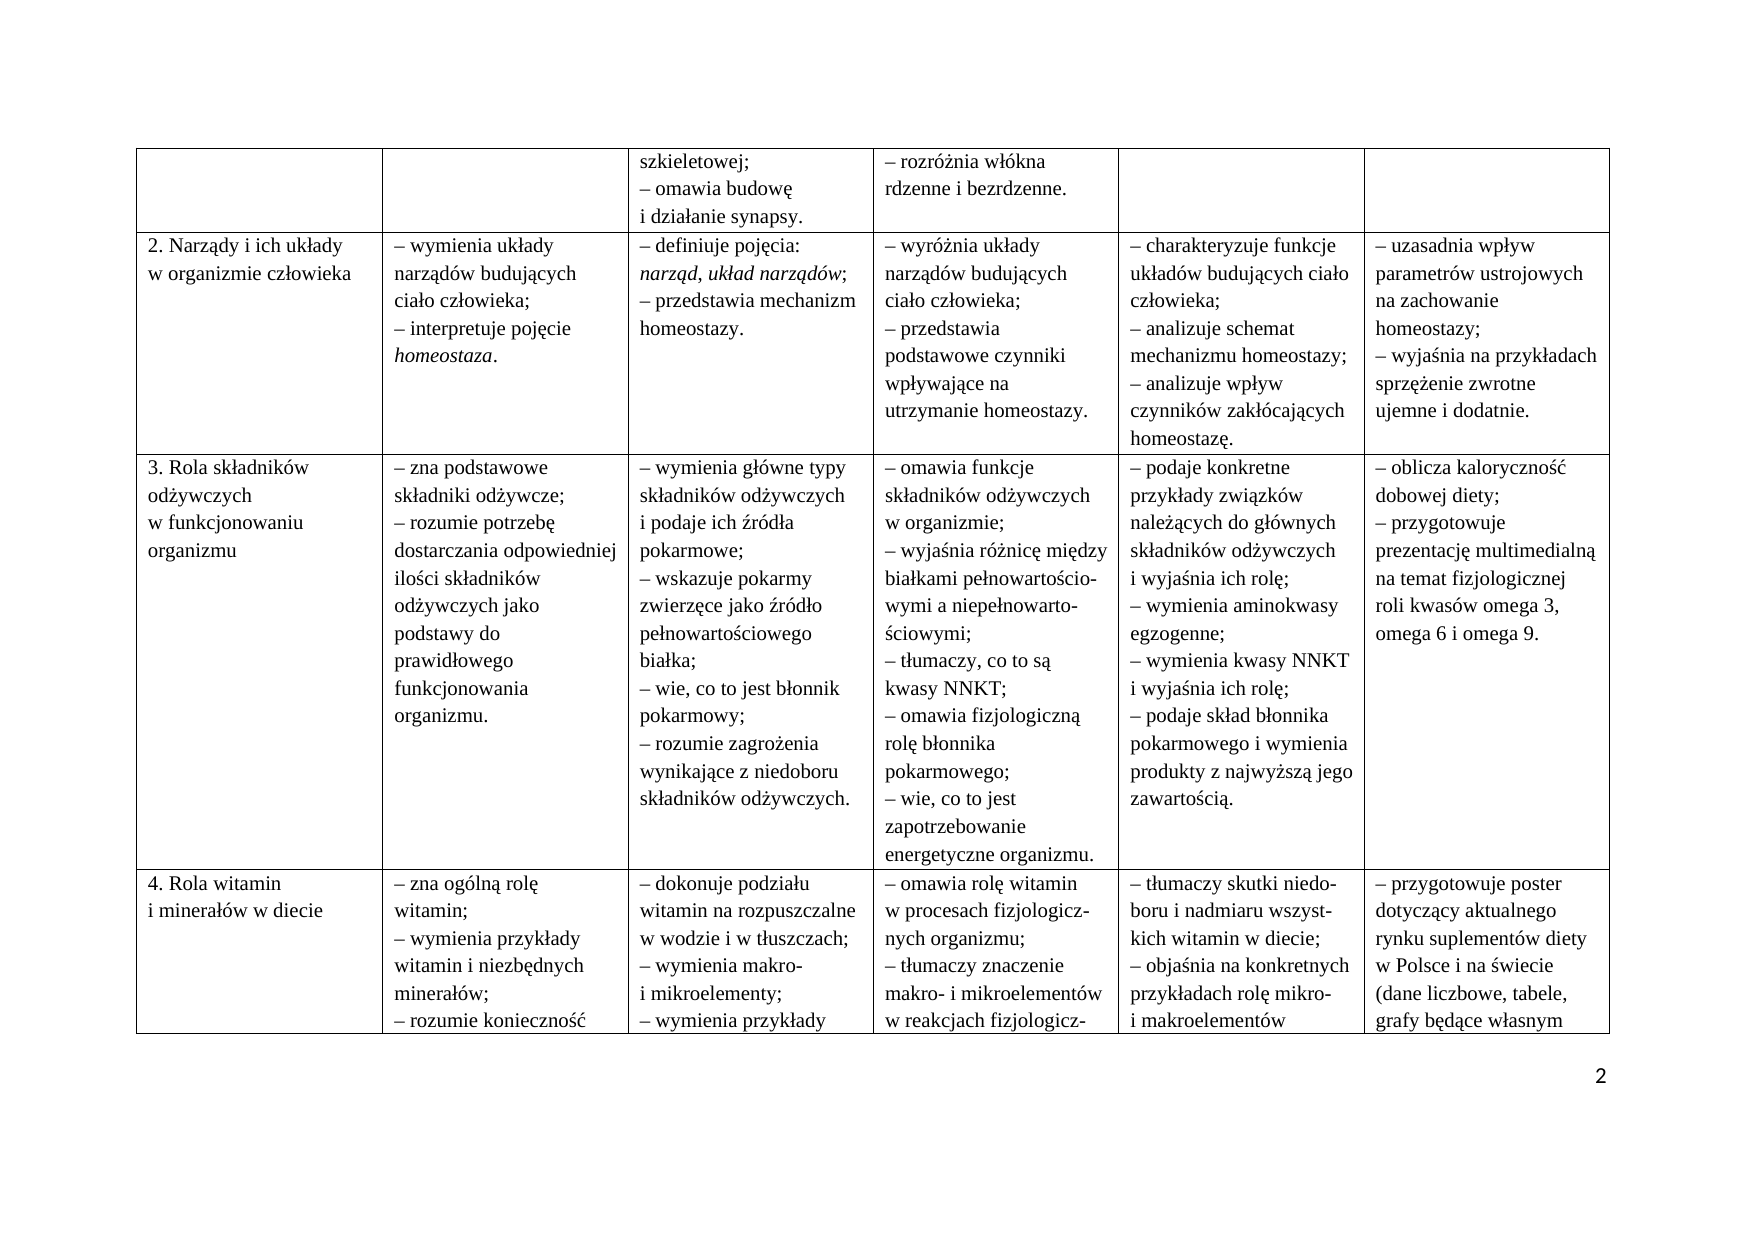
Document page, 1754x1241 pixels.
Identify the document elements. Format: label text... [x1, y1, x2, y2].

table_cell 3. Rola składników odżywczych w funkcjonowaniu organizmu [137, 455, 382, 869]
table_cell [1365, 149, 1609, 232]
table_cell – oblicza kaloryczność dobowej diety; – przygotowuje prezentację multimedialną na temat fizjologicznej roli kwasów omega 3, omega 6 i omega 9. [1365, 455, 1609, 869]
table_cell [1119, 870, 1364, 1032]
table_cell – wymienia układy narządów budujących ciało człowieka; – interpretuje pojęcie homeostaza. [383, 233, 628, 454]
table_cell – charakteryzuje funkcje układów budujących ciało człowieka; – analizuje schemat mechanizmu homeostazy; – analizuje wpływ czynników zakłócających homeostazę. [1119, 233, 1364, 454]
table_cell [874, 149, 1118, 232]
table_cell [874, 870, 1118, 1032]
table_cell – zna podstawowe składniki odżywcze; – rozumie potrzebę dostarczania odpowiedniej ilości składników odżywczych jako podstawy do prawidłowego funkcjonowania organizmu. [383, 455, 628, 869]
table_cell 2. Narządy i ich układy w organizmie człowieka [137, 233, 382, 454]
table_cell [137, 149, 382, 232]
table_cell – wymienia główne typy składników odżywczych i podaje ich źródła pokarmowe; – wskazuje pokarmy zwierzęce jako źródło pełnowartościowego białka; – wie, co to jest błonnik pokarmowy; – rozumie zagrożenia wynikające z niedoboru składników odżywczych. [629, 455, 873, 869]
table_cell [137, 870, 382, 1032]
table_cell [383, 149, 628, 232]
table_cell – omawia funkcje składników odżywczych w organizmie; – wyjaśnia różnicę między białkami pełnowartościo- wymi a niepełnowarto- ściowymi; – tłumaczy, co to są kwasy NNKT; – omawia fizjologiczną rolę błonnika pokarmowego; – wie, co to jest zapotrzebowanie energetyczne organizmu. [874, 455, 1118, 869]
table_cell – definiuje pojęcia: narząd, układ narządów; – przedstawia mechanizm homeostazy. [629, 233, 873, 454]
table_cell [629, 870, 873, 1032]
table_cell – uzasadnia wpływ parametrów ustrojowych na zachowanie homeostazy; – wyjaśnia na przykładach sprzężenie zwrotne ujemne i dodatnie. [1365, 233, 1609, 454]
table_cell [629, 149, 873, 232]
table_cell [1365, 870, 1609, 1032]
table_cell – wyróżnia układy narządów budujących ciało człowieka; – przedstawia podstawowe czynniki wpływające na utrzymanie homeostazy. [874, 233, 1118, 454]
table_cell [1119, 149, 1364, 232]
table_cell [383, 870, 628, 1032]
table_cell – podaje konkretne przykłady związków należących do głównych składników odżywczych i wyjaśnia ich rolę; – wymienia aminokwasy egzogenne; – wymienia kwasy NNKT i wyjaśnia ich rolę; – podaje skład błonnika pokarmowego i wymienia produkty z najwyższą jego zawartością. [1119, 455, 1364, 869]
